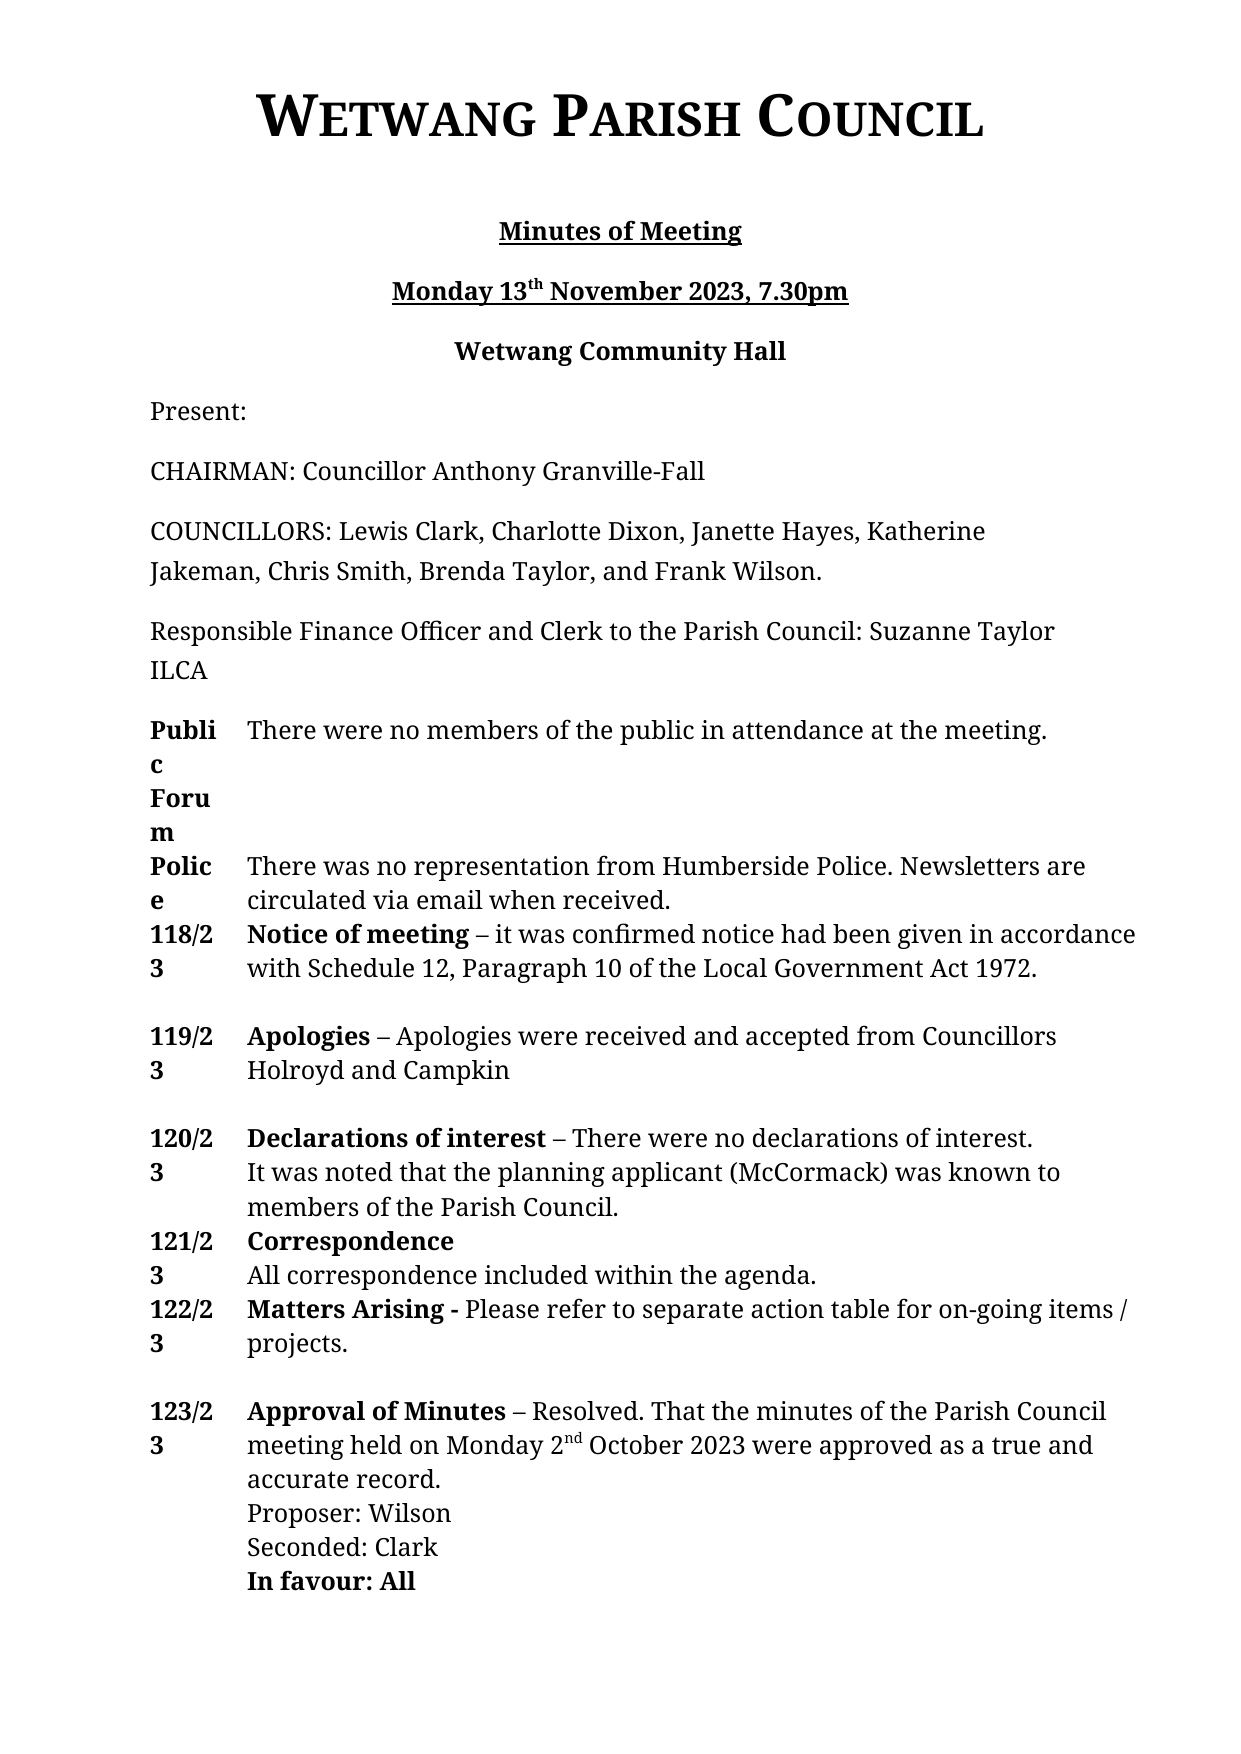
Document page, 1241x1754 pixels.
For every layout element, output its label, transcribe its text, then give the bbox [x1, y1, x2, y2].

text COUNCILLORS: Lewis Clark, Charlotte Dixon, Janette Hayes, Katherine Jakeman, Chris Smith, Brenda Taylor, and Frank Wilson. [150, 514, 1090, 587]
text CHAIRMAN: Councillor Anthony Granville-Fall [150, 454, 1090, 488]
text Minutes of Meeting [150, 214, 1090, 248]
table_cell There was no representation from Humberside Police. Newsletters are circulated via email when received. [236, 849, 1157, 917]
table_cell Matters Arising - Please refer to separate action table for on-going items / projects. [236, 1291, 1157, 1393]
text Responsible Finance Officer and Clerk to the Parish Council: Suzanne Taylor ILCA [150, 613, 1090, 686]
table_cell 123/23 [139, 1394, 236, 1598]
table_cell 118/23 [139, 917, 236, 1019]
table_cell Notice of meeting – it was confirmed notice had been given in accordance with Schedule 12, Paragraph 10 of the Local Government Act 1972. [236, 917, 1157, 1019]
table_cell Apologies – Apologies were received and accepted from Councillors Holroyd and Campkin [236, 1019, 1157, 1121]
table_cell Correspondence All correspondence included within the agenda. [236, 1223, 1157, 1291]
table_cell 120/23 [139, 1121, 236, 1223]
text Monday 13th November 2023, 7.30pm [150, 274, 1090, 308]
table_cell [236, 1394, 1157, 1598]
table_cell Police [139, 849, 236, 917]
text Wetwang Community Hall [150, 334, 1090, 368]
table_cell 121/23 [139, 1223, 236, 1291]
table_header Public Forum [139, 712, 236, 848]
table_header There were no members of the public in attendance at the meeting. [236, 712, 1157, 848]
table_cell 122/23 [139, 1291, 236, 1393]
table_cell Declarations of interest – There were no declarations of interest. It was noted that the planning applicant (McCormack) was known to members of the Parish Council. [236, 1121, 1157, 1223]
text Present: [150, 394, 1090, 428]
table_cell 119/23 [139, 1019, 236, 1121]
